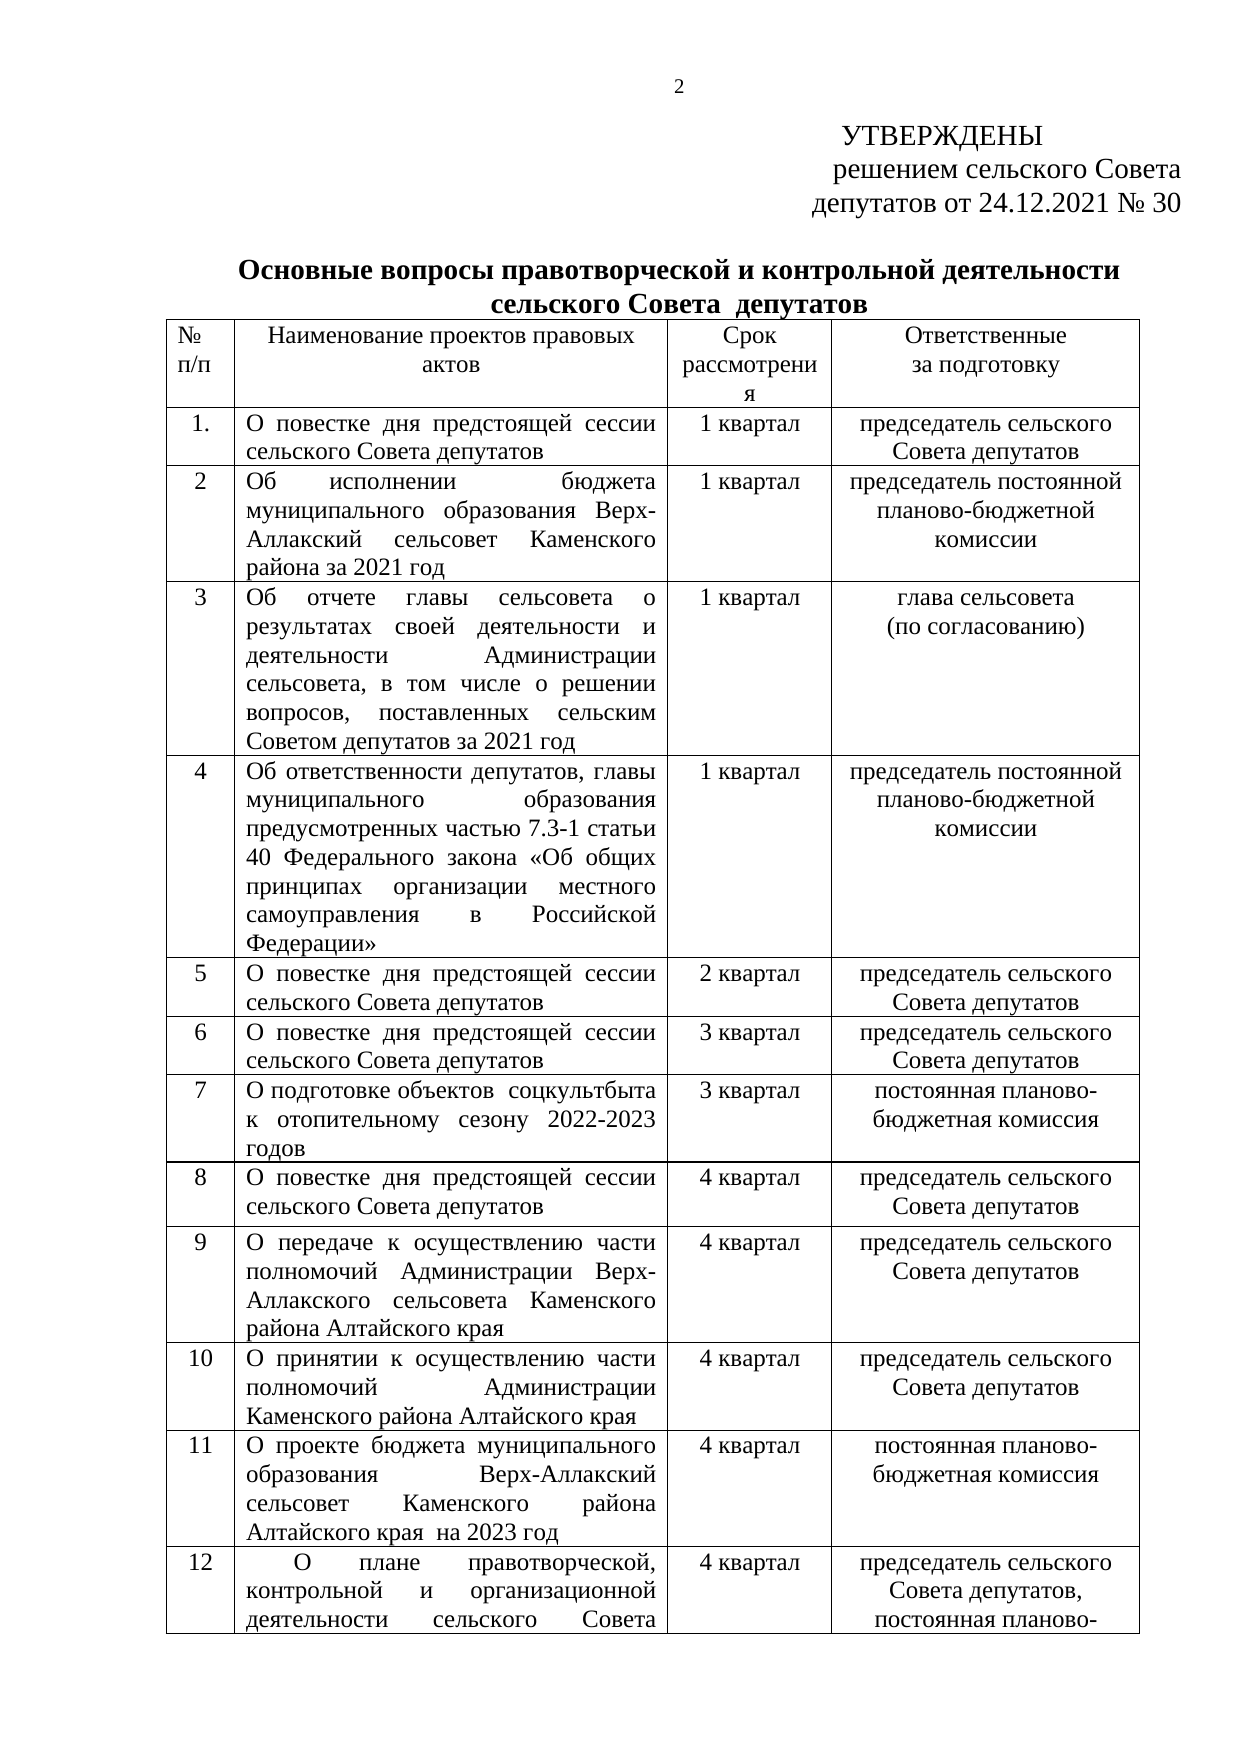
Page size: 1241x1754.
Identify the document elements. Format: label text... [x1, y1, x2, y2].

text Основные вопросы правотворческой и контрольной деятельности [177, 252, 1181, 286]
table_cell 3 квартал [668, 1075, 831, 1161]
table_cell 9 [167, 1227, 234, 1342]
table_cell 11 [167, 1431, 234, 1546]
table_cell председатель постоянной планово-бюджетной комиссии [832, 756, 1139, 957]
table_cell О повестке дня предстоящей сессии сельского Совета депутатов [235, 958, 667, 1016]
table_cell 1 квартал [668, 582, 831, 755]
table_cell 4 квартал [668, 1227, 831, 1342]
text УТВЕРЖДЕНЫ [177, 118, 1181, 152]
table_cell О повестке дня предстоящей сессии сельского Совета депутатов [235, 408, 667, 465]
table_header Срок рассмотрения [668, 320, 831, 407]
table_cell 5 [167, 958, 234, 1016]
table_cell 4 [167, 756, 234, 957]
table_cell 1. [167, 408, 234, 465]
table_cell О повестке дня предстоящей сессии сельского Совета депутатов [235, 1017, 667, 1074]
table_cell Об ответственности депутатов, главы муниципального образования предусмотренных частью 7.3-1 статьи 40 Федерального закона «Об общих принципах организации местного самоуправления в Российской Федерации» [235, 756, 667, 957]
table_cell глава сельсовета (по согласованию) [832, 582, 1139, 755]
table_cell председатель сельского Совета депутатов [832, 1163, 1139, 1226]
table_cell 4 квартал [668, 1163, 831, 1226]
text решением сельского Совета [768, 152, 1181, 185]
table_cell 2 квартал [668, 958, 831, 1016]
table_cell 3 квартал [668, 1017, 831, 1074]
table_cell председатель сельского Совета депутатов [832, 1227, 1139, 1342]
table_cell Об исполнении бюджета муниципального образования Верх-Аллакский сельсовет Каменского района за 2021 год [235, 466, 667, 581]
table_cell 1 квартал [668, 756, 831, 957]
table_cell председатель сельского Совета депутатов [832, 1343, 1139, 1429]
table_cell О передаче к осуществлению части полномочий Администрации Верх-Аллакского сельсовета Каменского района Алтайского края [235, 1227, 667, 1342]
table_cell 4 квартал [668, 1431, 831, 1546]
table_cell постоянная планово-бюджетная комиссия [832, 1075, 1139, 1161]
table_cell 8 [167, 1163, 234, 1226]
table_cell 12 [167, 1547, 234, 1633]
table_cell 2 [167, 466, 234, 581]
table_cell Об отчете главы сельсовета о результатах своей деятельности и деятельности Администрации сельсовета, в том числе о решении вопросов, поставленных сельским Советом депутатов за 2021 год [235, 582, 667, 755]
table_header № п/п [167, 320, 234, 407]
table_cell 10 [167, 1343, 234, 1429]
text депутатов от 24.12.2021 № 30 [768, 185, 1181, 219]
table_cell 3 [167, 582, 234, 755]
table_cell 1 квартал [668, 408, 831, 465]
table_cell О повестке дня предстоящей сессии сельского Совета депутатов [235, 1163, 667, 1226]
table_cell 1 квартал [668, 466, 831, 581]
table_cell 4 квартал [668, 1547, 831, 1633]
text сельского Совета депутатов [177, 286, 1181, 319]
table_cell председатель сельского Совета депутатов [832, 1017, 1139, 1074]
table_header Наименование проектов правовых актов [235, 320, 667, 407]
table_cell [235, 1547, 667, 1633]
table_cell О подготовке объектов соцкультбыта к отопительному сезону 2022-2023 годов [235, 1075, 667, 1161]
table_cell 4 квартал [668, 1343, 831, 1429]
table_cell О проекте бюджета муниципального образования Верх-Аллакский сельсовет Каменского района Алтайского края на 2023 год [235, 1431, 667, 1546]
table_cell председатель постоянной планово-бюджетной комиссии [832, 466, 1139, 581]
table_cell председатель сельского Совета депутатов [832, 408, 1139, 465]
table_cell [832, 1547, 1139, 1633]
table_cell 6 [167, 1017, 234, 1074]
table_cell 7 [167, 1075, 234, 1161]
table_cell О принятии к осуществлению части полномочий Администрации Каменского района Алтайского края [235, 1343, 667, 1429]
table_cell председатель сельского Совета депутатов [832, 958, 1139, 1016]
table_cell постоянная планово-бюджетная комиссия [832, 1431, 1139, 1546]
table_header Ответственные за подготовку [832, 320, 1139, 407]
